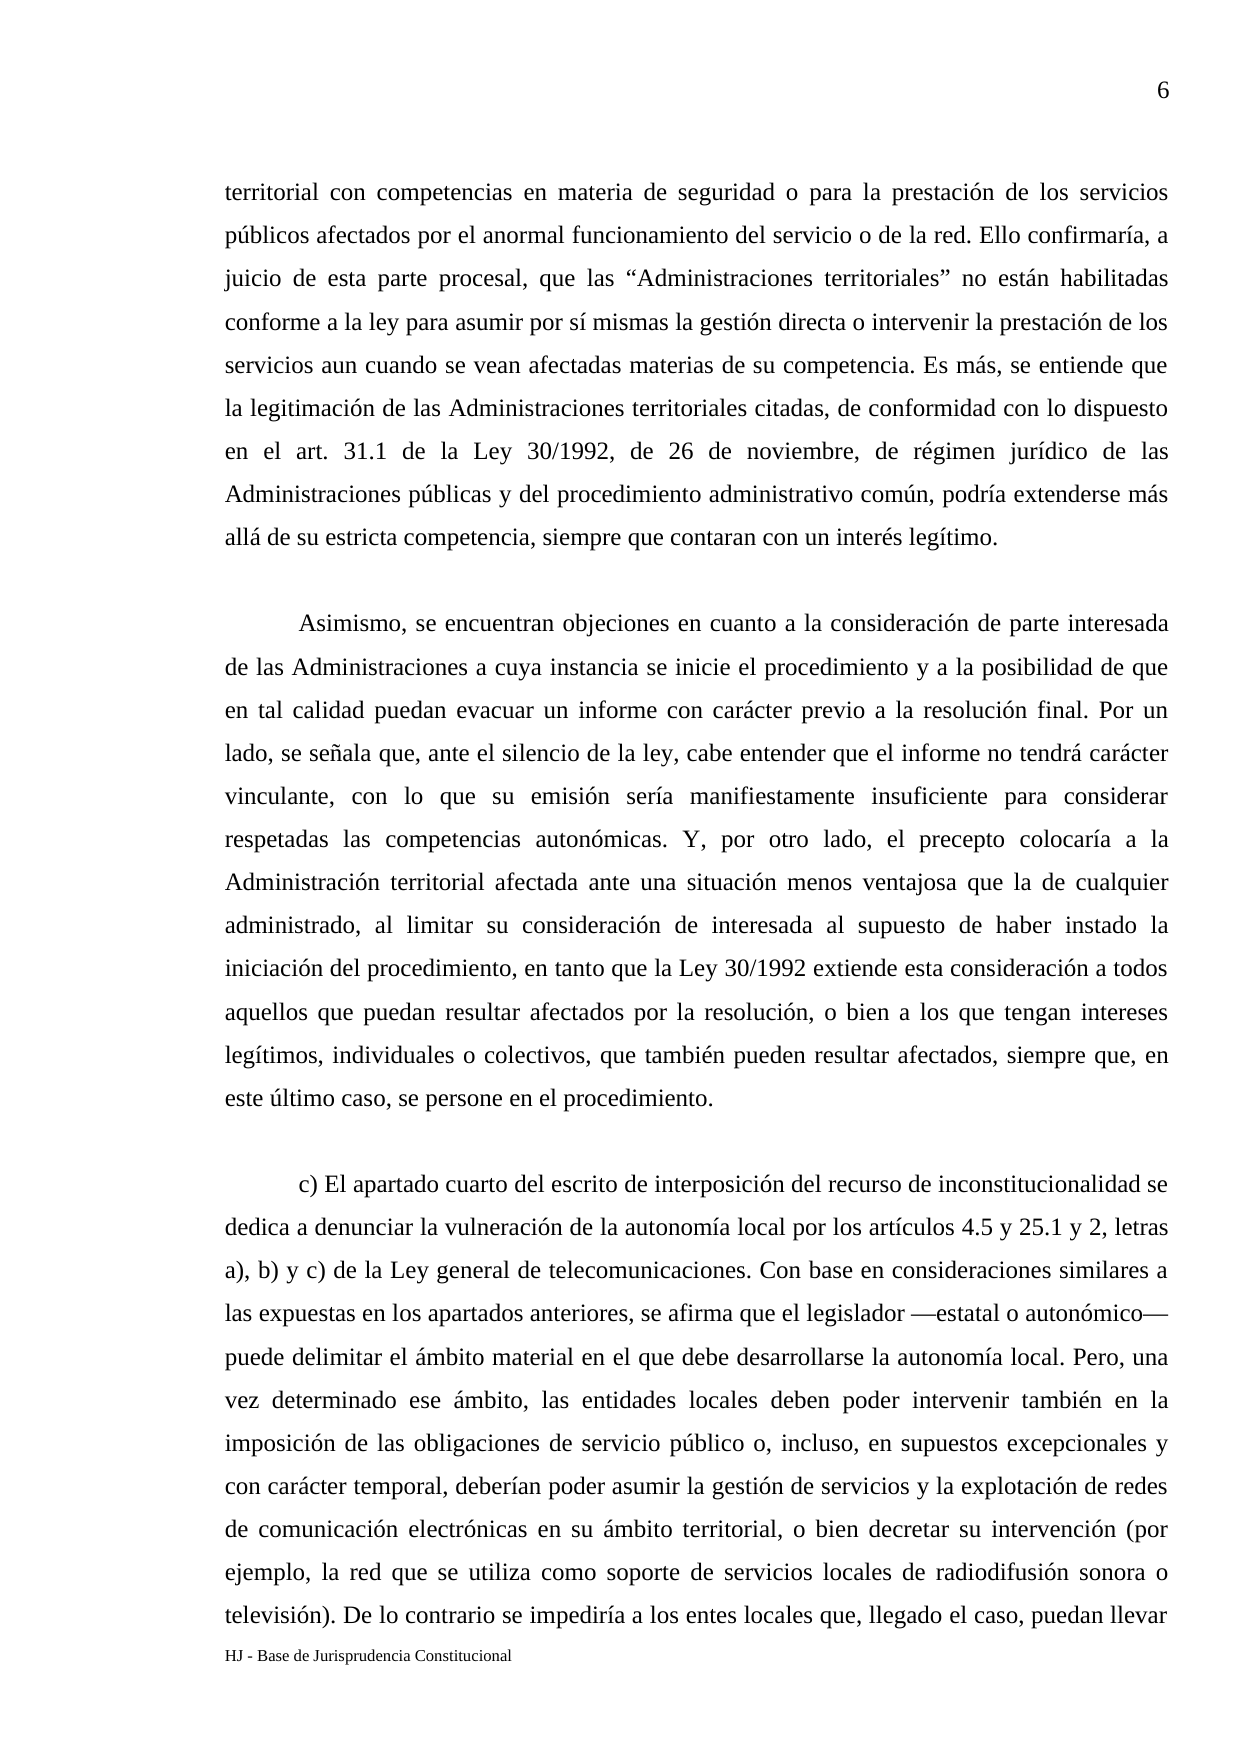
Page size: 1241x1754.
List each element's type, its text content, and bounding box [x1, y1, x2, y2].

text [224, 177, 1169, 551]
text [224, 1169, 1169, 1629]
text Asimismo, se encuentran objeciones en cuanto a la consideración de parte interesada de las Administraciones a cuya instancia se inicie el procedimiento y a la posibilidad de que en tal calidad puedan evacuar un informe con carácter previo a la resolución final. Por un lado, se señala que, ante el silencio de la ley, cabe entender que el informe no tendrá carácter vinculante, con lo que su emisión sería manifiestamente insuficiente para considerar respetadas las competencias autonómicas. Y, por otro lado, el precepto colocaría a la Administración territorial afectada ante una situación menos ventajosa que la de cualquier administrado, al limitar su consideración de interesada al supuesto de haber instado la iniciación del procedimiento, en tanto que la Ley 30/1992 extiende esta consideración a todos aquellos que puedan resultar afectados por la resolución, o bien a los que tengan intereses legítimos, individuales o colectivos, que también pueden resultar afectados, siempre que, en este último caso, se persone en el procedimiento. [224, 608, 1169, 1112]
